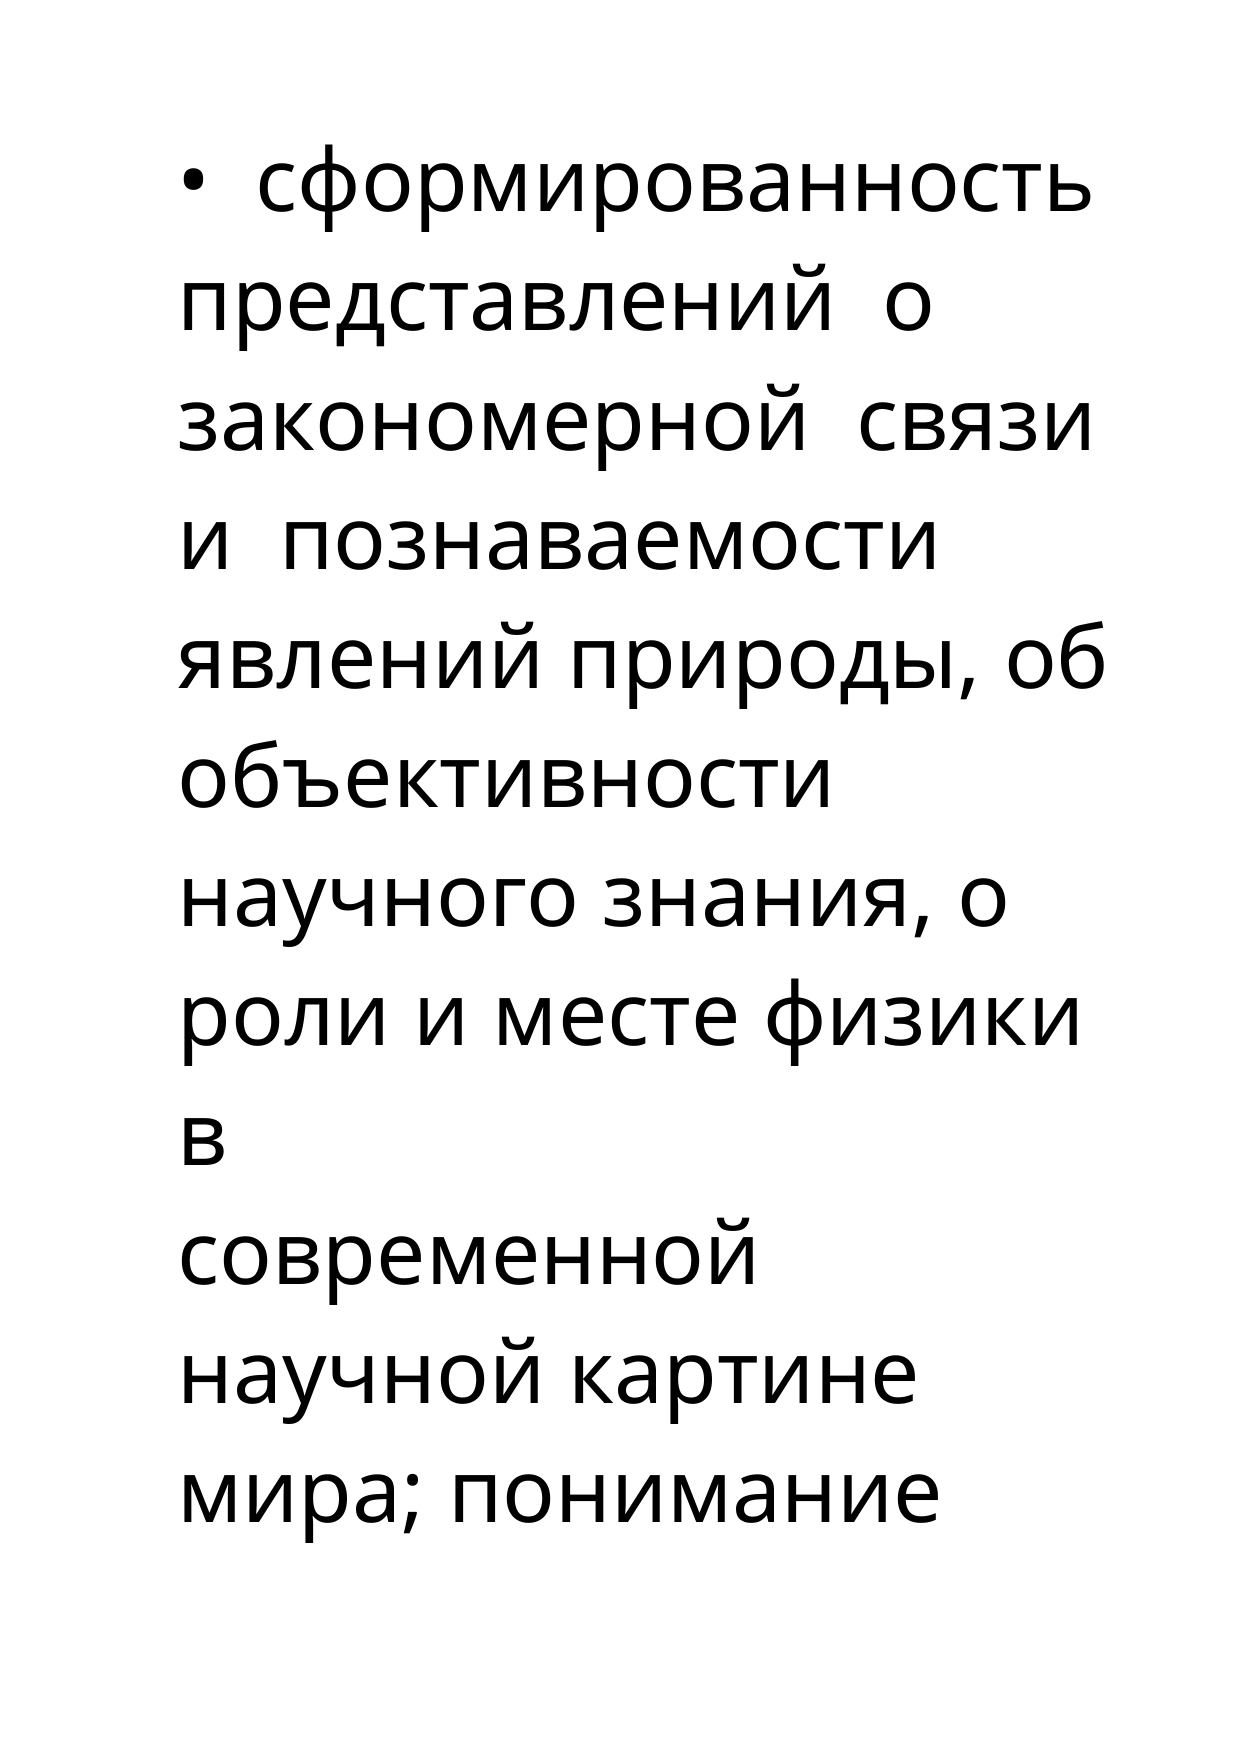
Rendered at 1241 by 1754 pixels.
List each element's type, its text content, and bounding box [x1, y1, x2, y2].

text явлений природы, об объективности научного знания, о роли и месте физики в [177, 595, 1152, 1191]
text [177, 1191, 1152, 1548]
text • сформированность представлений о закономерной связи и познаваемости [177, 118, 1152, 595]
